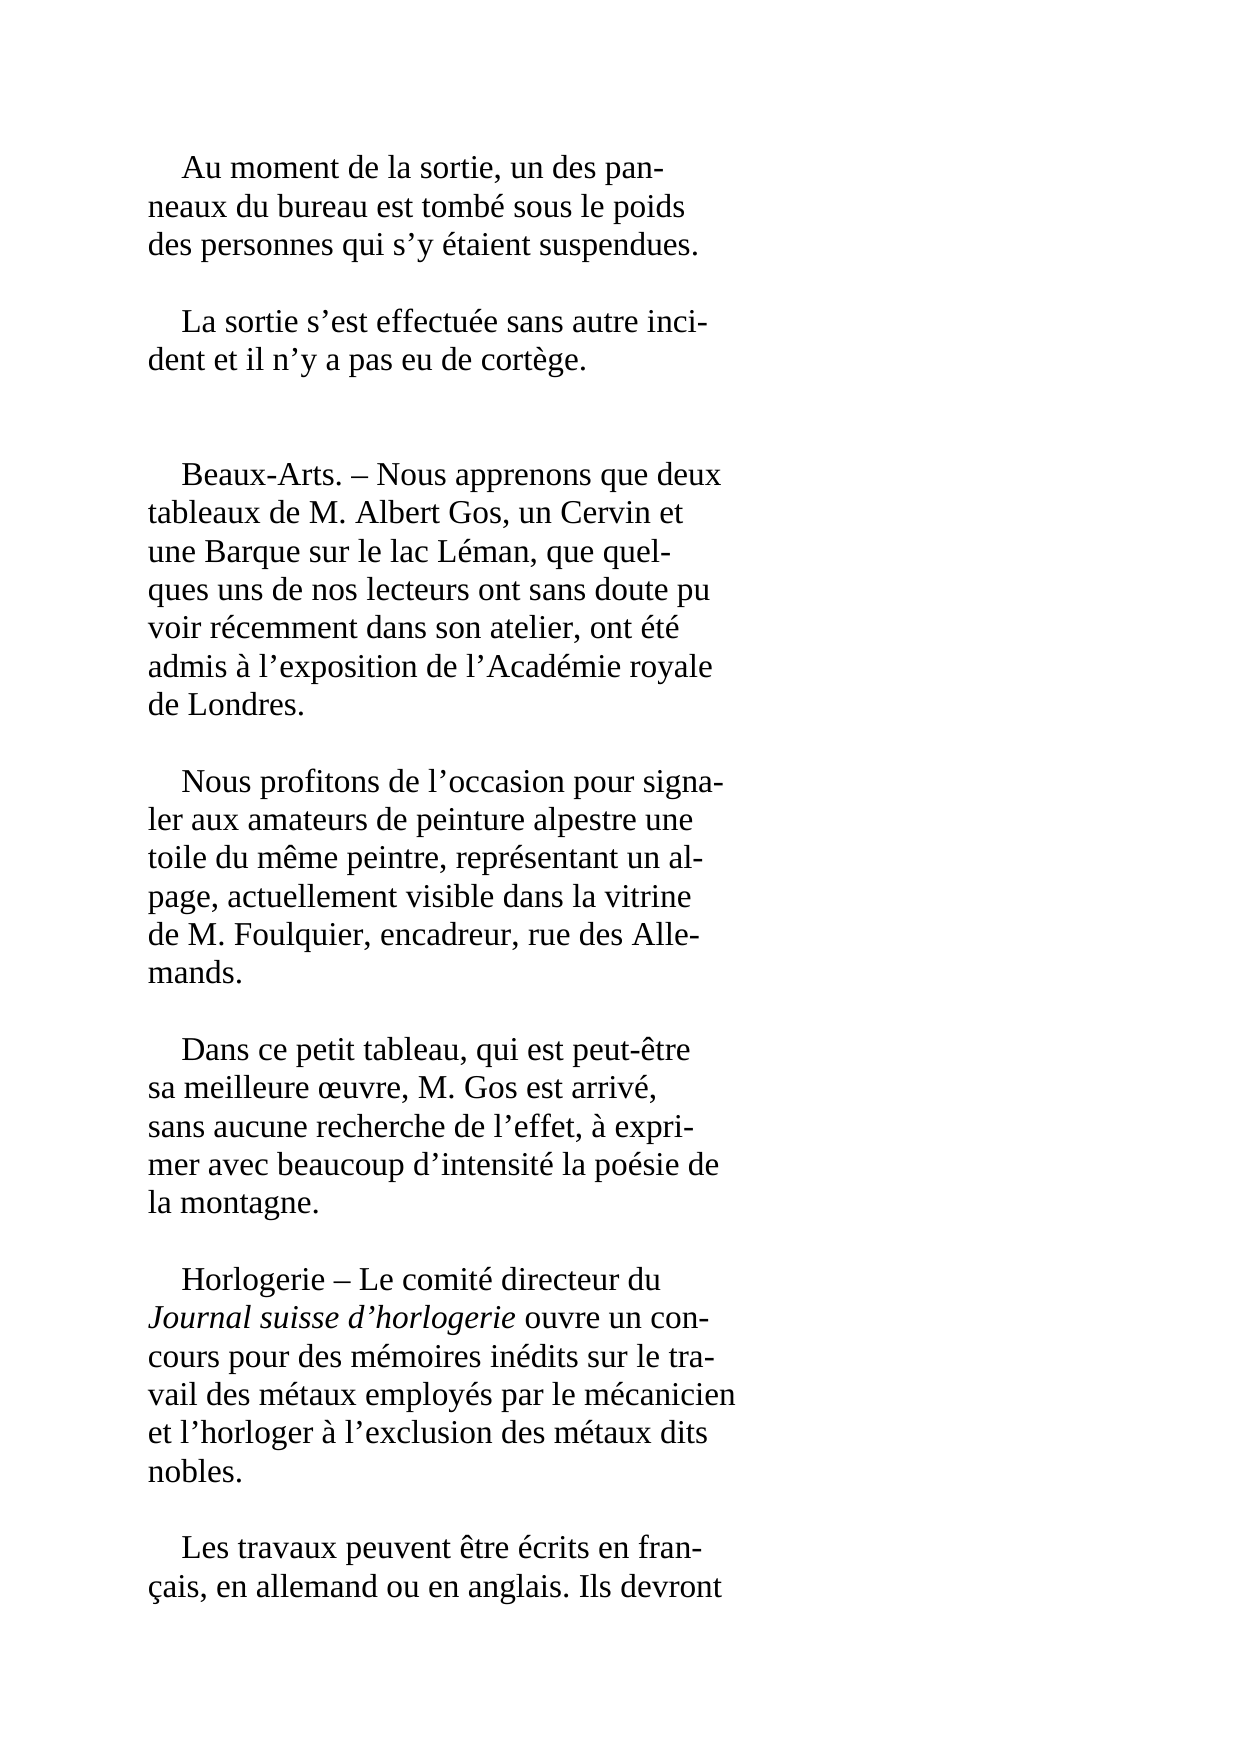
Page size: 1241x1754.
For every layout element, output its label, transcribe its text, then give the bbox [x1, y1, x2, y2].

text Au moment de la sortie, un des pan- [148, 148, 1093, 186]
text vail des métaux employés par le mécanicien [148, 1374, 1093, 1413]
text La sortie s’est effectuée sans autre inci- [148, 301, 1093, 339]
text toile du même peintre, représentant un al- [148, 838, 1093, 876]
text voir récemment dans son atelier, ont été [148, 608, 1093, 646]
text et l’horloger à l’exclusion des métaux dits [148, 1413, 1093, 1451]
text admis à l’exposition de l’Académie royale [148, 646, 1093, 684]
text de Londres. [148, 684, 1093, 723]
text Beaux-Arts. – Nous apprenons que deux [148, 454, 1093, 493]
text çais, en allemand ou en anglais. Ils devront [148, 1566, 1093, 1604]
text tableaux de M. Albert Gos, un Cervin et [148, 493, 1093, 531]
text Horlogerie – Le comité directeur du [148, 1259, 1093, 1298]
text la montagne. [148, 1183, 1093, 1221]
text sans aucune recherche de l’effet, à expri- [148, 1106, 1093, 1144]
text Dans ce petit tableau, qui est peut-être [148, 1029, 1093, 1068]
text nobles. [148, 1451, 1093, 1489]
text ler aux amateurs de peinture alpestre une [148, 799, 1093, 838]
text une Barque sur le lac Léman, que quel- [148, 531, 1093, 569]
text Les travaux peuvent être écrits en fran- [148, 1528, 1093, 1566]
text cours pour des mémoires inédits sur le tra- [148, 1336, 1093, 1374]
text Journal suisse d’horlogerie ouvre un con- [148, 1298, 1093, 1336]
text mer avec beaucoup d’intensité la poésie de [148, 1144, 1093, 1183]
text Nous profitons de l’occasion pour signa- [148, 761, 1093, 799]
text mands. [148, 953, 1093, 991]
text ques uns de nos lecteurs ont sans doute pu [148, 569, 1093, 608]
text page, actuellement visible dans la vitrine [148, 876, 1093, 914]
text de M. Foulquier, encadreur, rue des Alle- [148, 914, 1093, 953]
text dent et il n’y a pas eu de cortège. [148, 339, 1093, 378]
text des personnes qui s’y étaient suspendues. [148, 224, 1093, 263]
text neaux du bureau est tombé sous le poids [148, 186, 1093, 224]
text sa meilleure œuvre, M. Gos est arrivé, [148, 1068, 1093, 1106]
